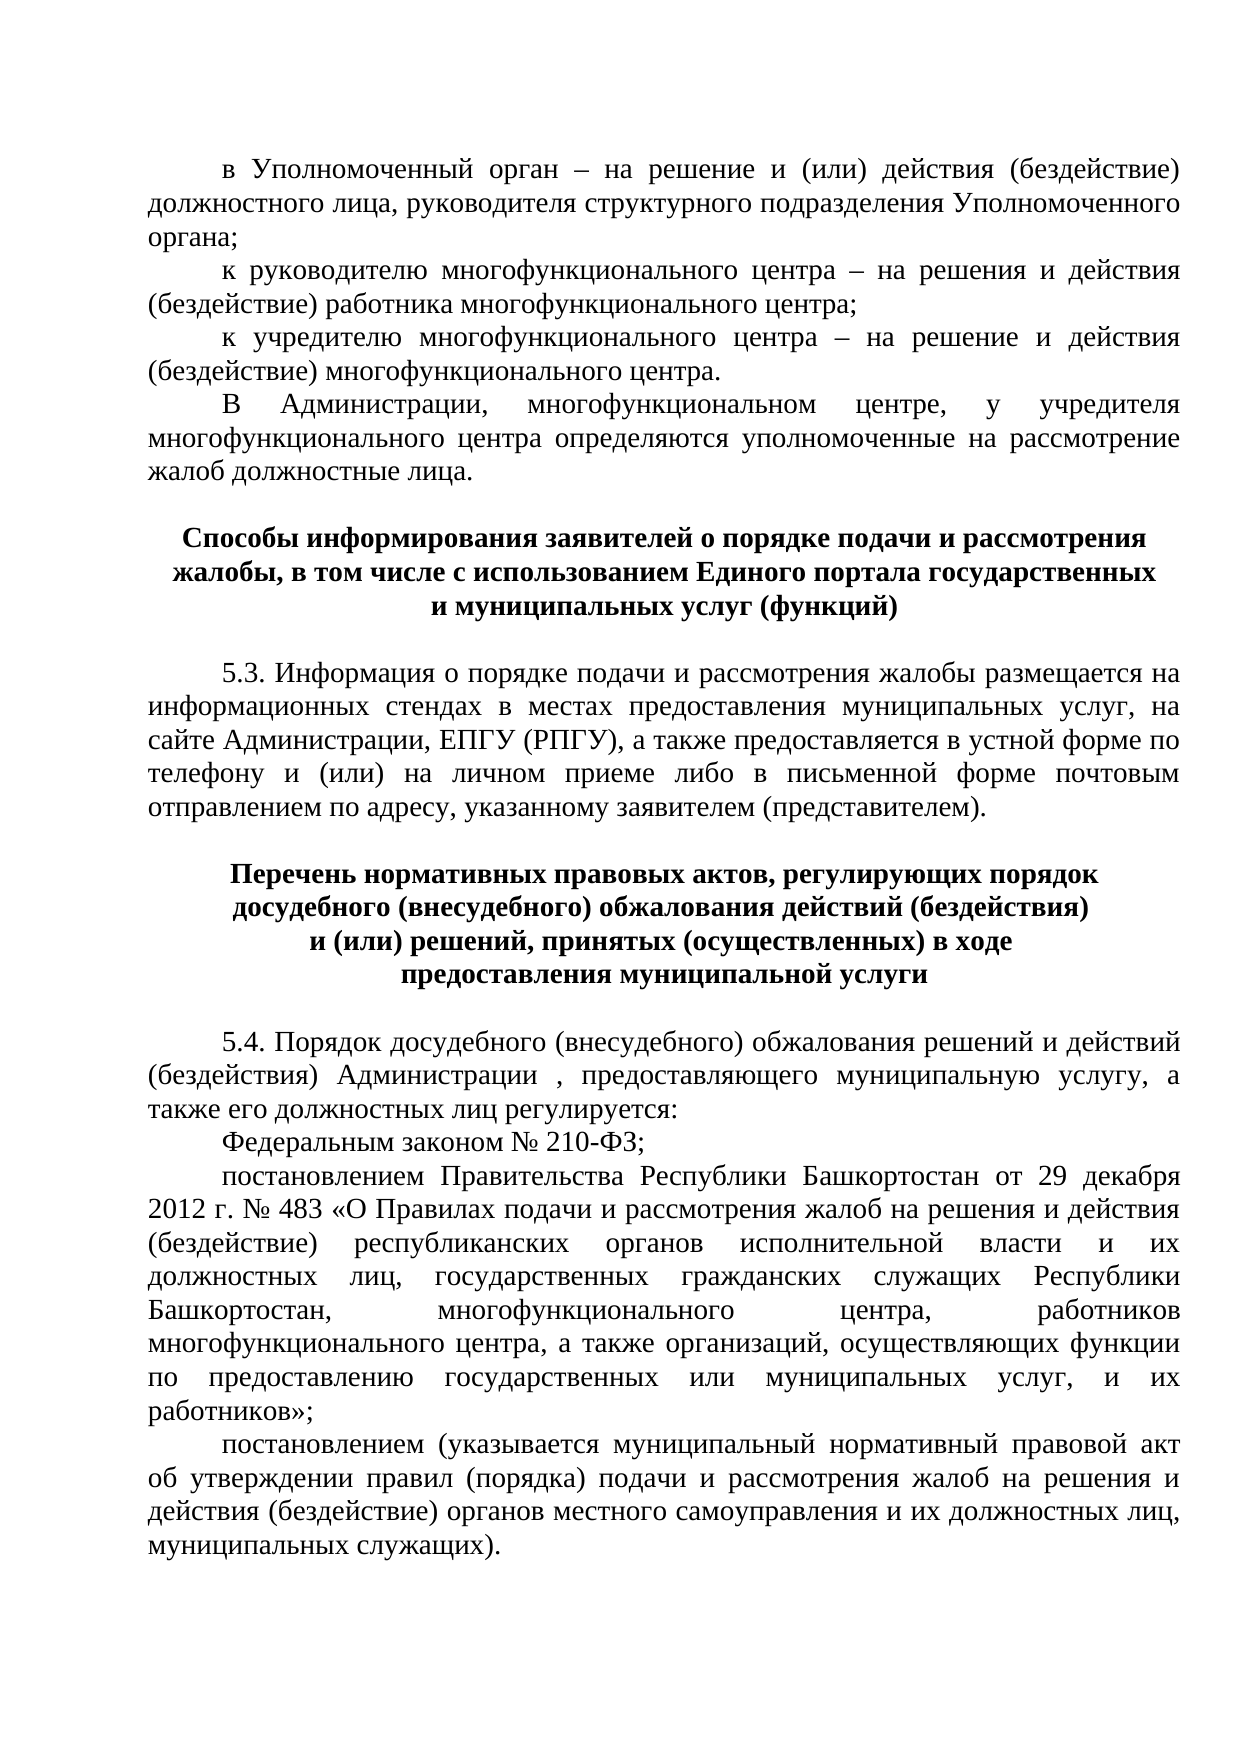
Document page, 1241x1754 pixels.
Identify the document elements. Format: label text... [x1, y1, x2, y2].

text постановлением (указывается муниципальный нормативный правовой акт об утверждении правил (порядка) подачи и рассмотрения жалоб на решения и действия (бездействие) органов местного самоуправления и их должностных лиц, муниципальных служащих). [148, 1426, 1181, 1560]
text постановлением Правительства Республики Башкортостан от 29 декабря 2012 г. № 483 «О Правилах подачи и рассмотрения жалоб на решения и действия (бездействие) республиканских органов исполнительной власти и их должностных лиц, государственных гражданских служащих Республики Башкортостан, многофункционального центра, работников многофункционального центра, а также организаций, осуществляющих функции по предоставлению государственных или муниципальных услуг, и их работников»; [148, 1158, 1181, 1426]
text 5.3. Информация о порядке подачи и рассмотрения жалобы размещается на информационных стендах в местах предоставления муниципальных услуг, на сайте Администрации, ЕПГУ (РПГУ), а также предоставляется в устной форме по телефону и (или) на личном приеме либо в письменной форме почтовым отправлением по адресу, указанному заявителем (представителем). [148, 655, 1181, 822]
text и муниципальных услуг (функций) [148, 588, 1181, 621]
text к учредителю многофункционального центра – на решение и действия (бездействие) многофункционального центра. [148, 319, 1181, 386]
text Перечень нормативных правовых актов, регулирующих порядок досудебного (внесудебного) обжалования действий (бездействия) и (или) решений, принятых (осуществленных) в ходе предоставления муниципальной услуги [148, 856, 1181, 990]
text к руководителю многофункционального центра – на решения и действия (бездействие) работника многофункционального центра; [148, 252, 1181, 319]
text в Уполномоченный орган – на решение и (или) действия (бездействие) должностного лица, руководителя структурного подразделения Уполномоченного органа; [148, 152, 1181, 252]
text В Администрации, многофункциональном центре, у учредителя многофункционального центра определяются уполномоченные на рассмотрение жалоб должностные лица. [148, 386, 1181, 487]
text Способы информирования заявителей о порядке подачи и рассмотрения жалобы, в том числе с использованием Единого портала государственных [148, 521, 1181, 588]
text Федеральным законом № 210-ФЗ; [148, 1124, 1181, 1158]
text 5.4. Порядок досудебного (внесудебного) обжалования решений и действий (бездействия) Администрации , предоставляющего муниципальную услугу, а также его должностных лиц регулируется: [148, 1024, 1181, 1124]
